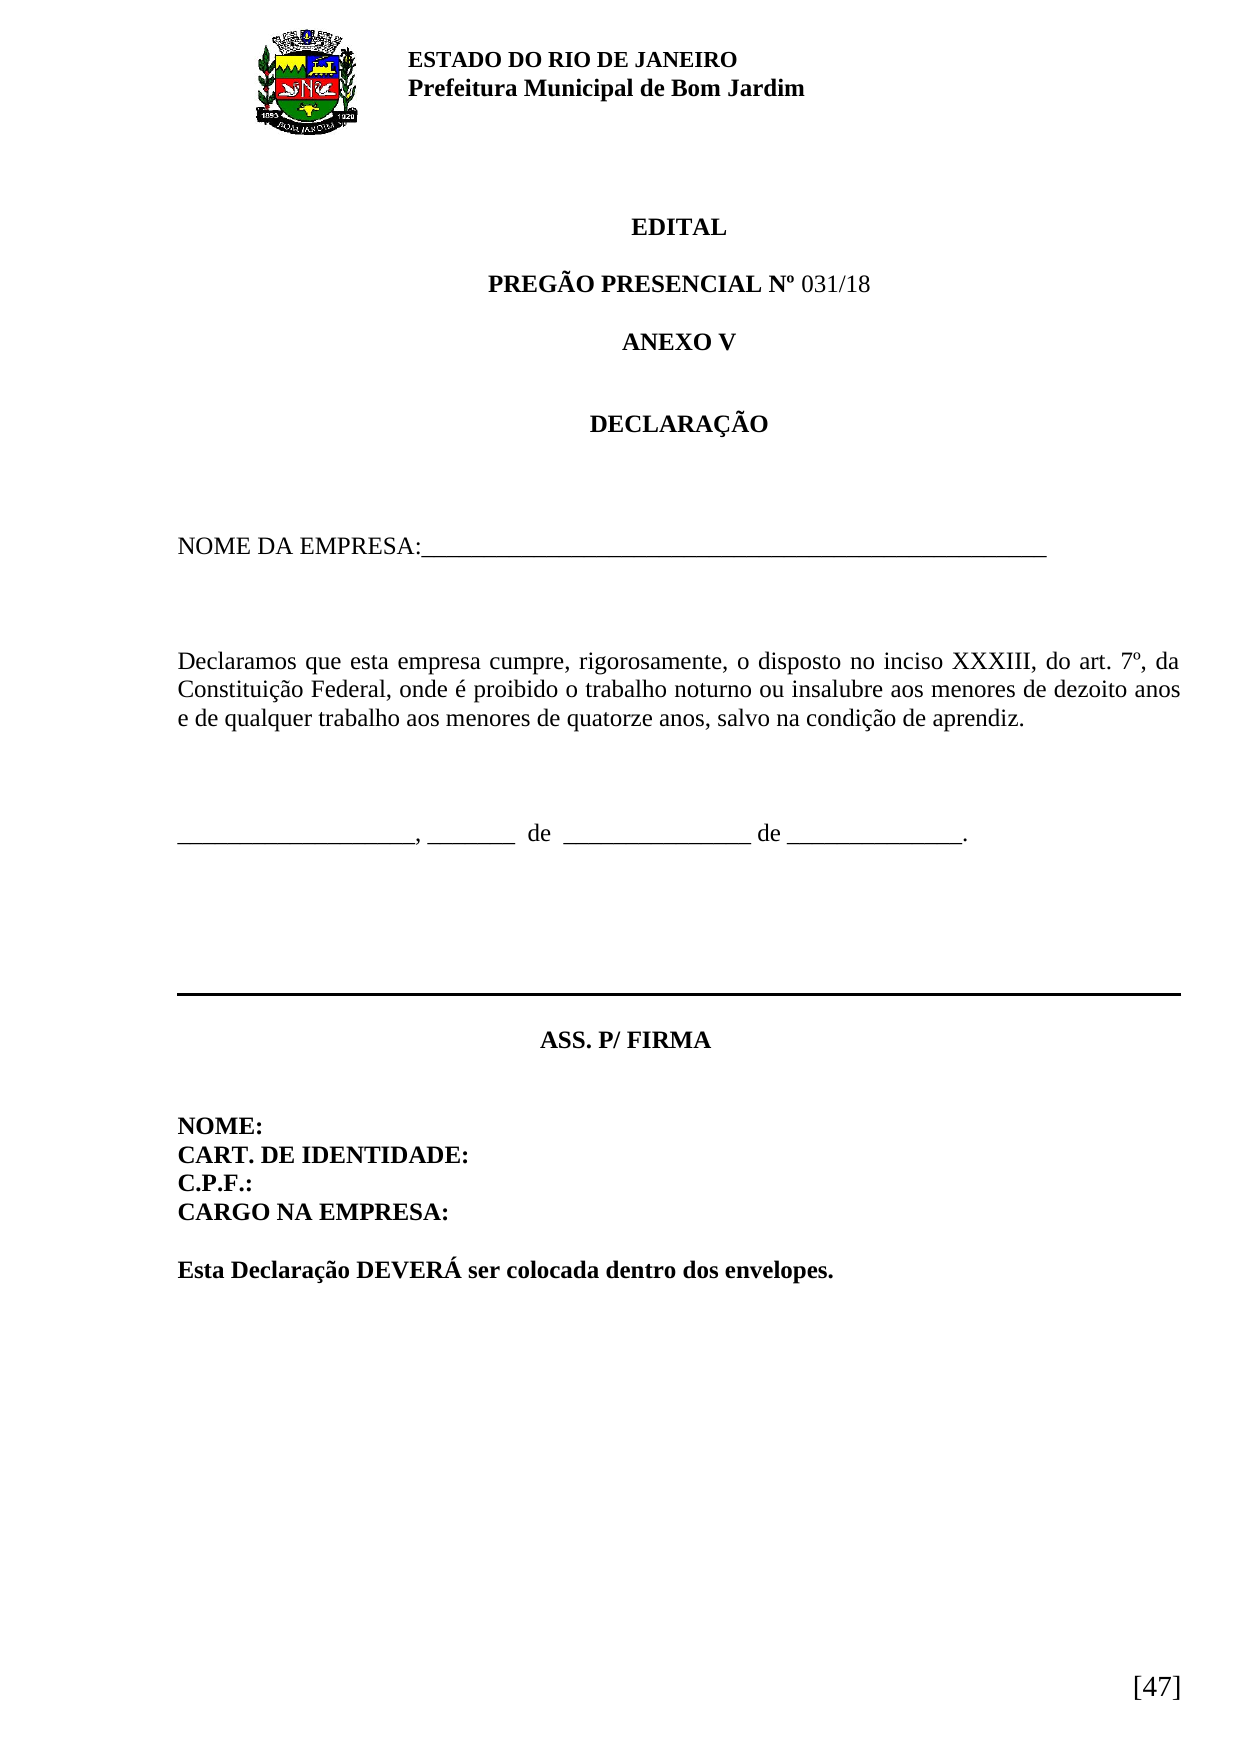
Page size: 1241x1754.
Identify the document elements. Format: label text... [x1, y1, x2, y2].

subtitle DECLARAÇÃO [177, 409, 1181, 438]
text ANEXO V [177, 327, 1181, 356]
text CART. DE IDENTIDADE: [177, 1140, 1181, 1168]
subtitle EDITAL [177, 212, 1181, 241]
text Esta Declaração DEVERÁ ser colocada dentro dos envelopes. [177, 1255, 1181, 1283]
text Declaramos que esta empresa cumpre, rigorosamente, o disposto no inciso XXXIII, do art. 7º, da Constituição Federal, onde é proibido o trabalho noturno ou insalubre aos menores de dezoito anos e de qualquer trabalho aos menores de quatorze anos, salvo na condição de aprendiz. [177, 646, 1181, 732]
text ASS. P/ FIRMA [177, 1025, 1181, 1053]
text NOME: [177, 1111, 1181, 1140]
text NOME DA EMPRESA:__________________________________________________ [177, 531, 1181, 559]
text C.P.F.: [177, 1168, 1181, 1197]
text CARGO NA EMPRESA: [177, 1197, 1181, 1226]
text ___________________, _______ de _______________ de ______________. [177, 818, 1181, 847]
subtitle PREGÃO PRESENCIAL Nº 031/18 [177, 269, 1181, 298]
picture [253, 27, 359, 137]
